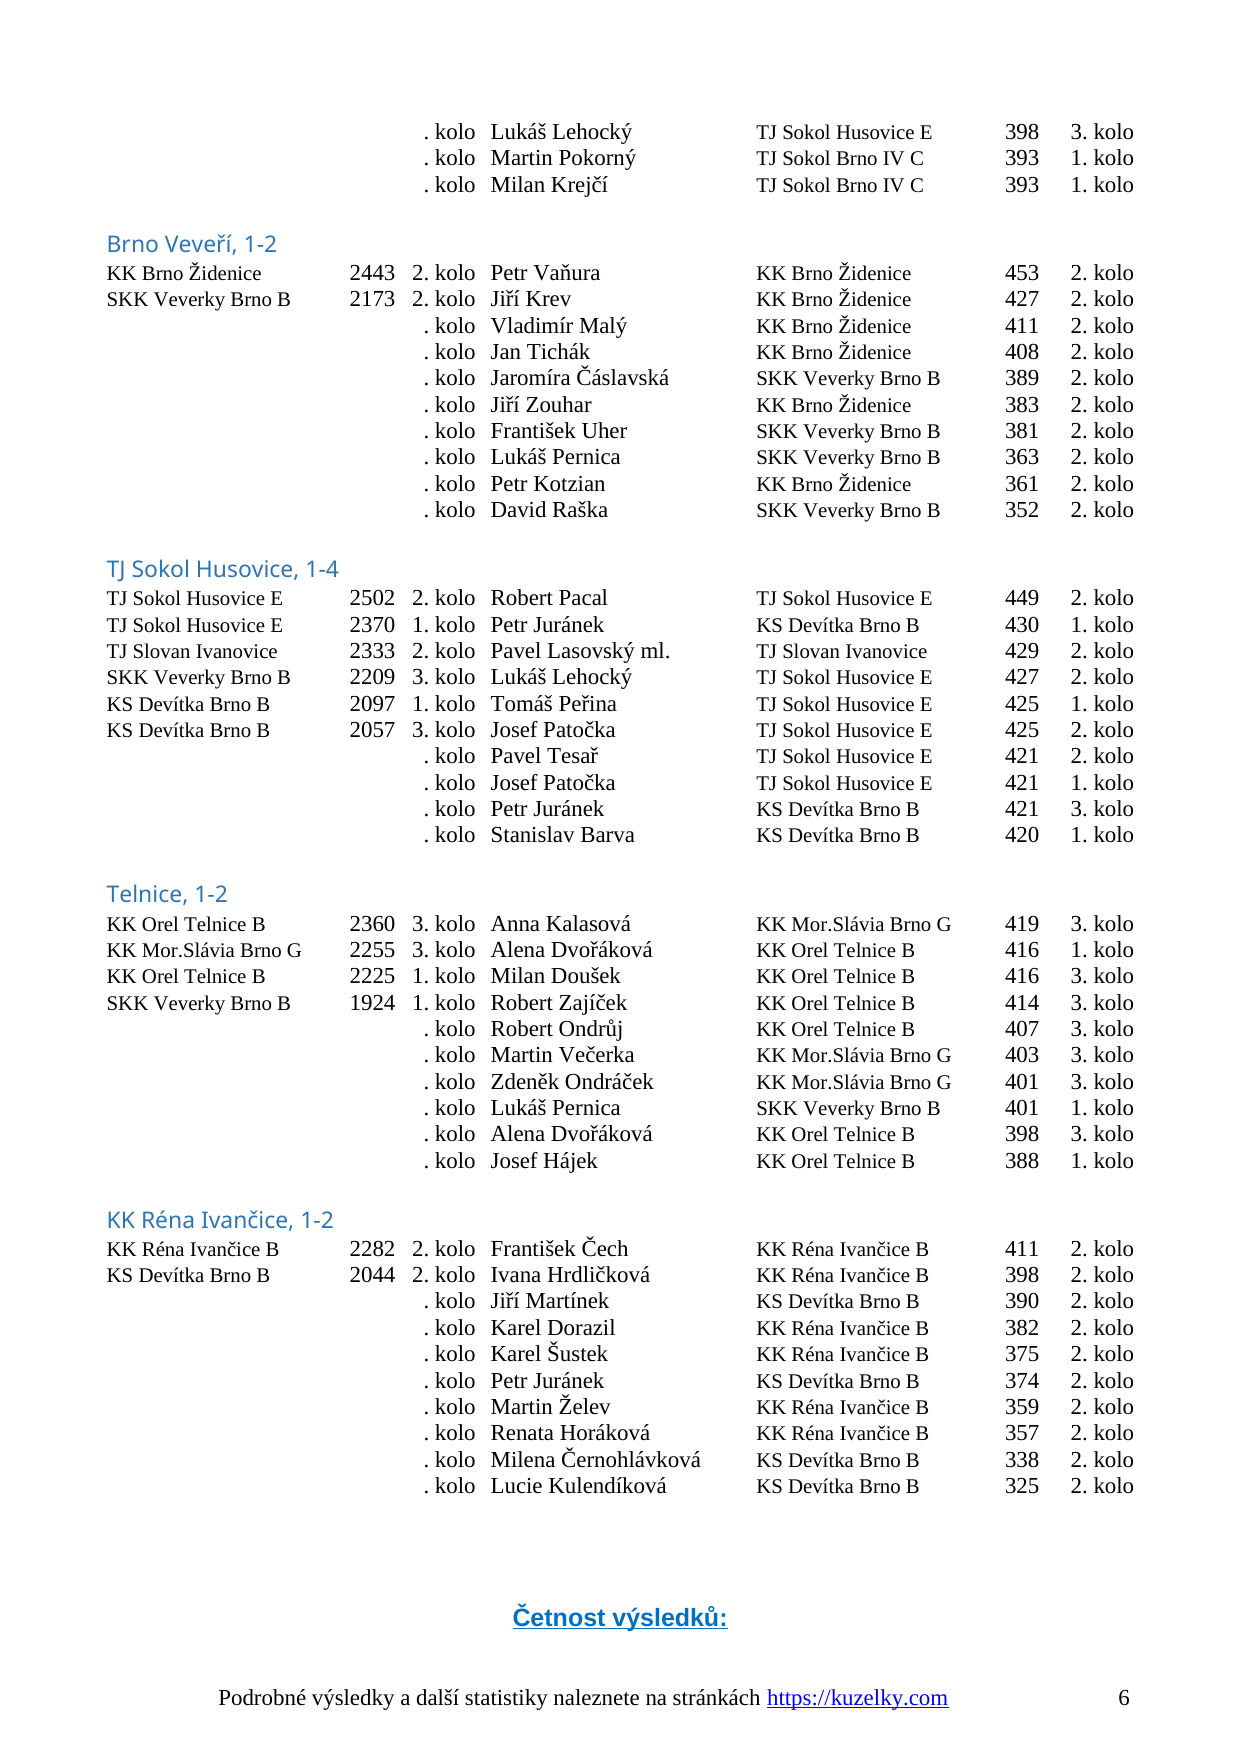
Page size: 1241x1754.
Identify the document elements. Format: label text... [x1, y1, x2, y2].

text SKK Veverky Brno B 1924 1. kolo Robert Zajíček KK Orel Telnice B 414 3. kolo [106, 989, 1134, 1015]
text . kolo Robert Ondrůj KK Orel Telnice B 407 3. kolo [106, 1015, 1134, 1041]
text KK Orel Telnice B 2360 3. kolo Anna Kalasová KK Mor.Slávia Brno G 419 3. kolo [106, 909, 1134, 936]
text . kolo Martin Večerka KK Mor.Slávia Brno G 403 3. kolo [106, 1041, 1134, 1068]
text . kolo David Raška SKK Veverky Brno B 352 2. kolo [106, 496, 1134, 522]
text . kolo Petr Juránek KS Devítka Brno B 374 2. kolo [106, 1367, 1134, 1393]
text . kolo Pavel Tesař TJ Sokol Husovice E 421 2. kolo [106, 742, 1134, 769]
subtitle Telnice, 1-2 [106, 878, 1134, 909]
text . kolo Lukáš Pernica SKK Veverky Brno B 401 1. kolo [106, 1094, 1134, 1120]
text . kolo Martin Želev KK Réna Ivančice B 359 2. kolo [106, 1393, 1134, 1419]
text . kolo Josef Hájek KK Orel Telnice B 388 1. kolo [106, 1147, 1134, 1173]
text KS Devítka Brno B 2097 1. kolo Tomáš Peřina TJ Sokol Husovice E 425 1. kolo [106, 690, 1134, 716]
text . kolo Lucie Kulendíková KS Devítka Brno B 325 2. kolo [106, 1472, 1134, 1498]
text TJ Sokol Husovice E 2370 1. kolo Petr Juránek KS Devítka Brno B 430 1. kolo [106, 611, 1134, 637]
text . kolo Stanislav Barva KS Devítka Brno B 420 1. kolo [106, 821, 1134, 848]
text . kolo Petr Kotzian KK Brno Židenice 361 2. kolo [106, 470, 1134, 496]
text . kolo František Uher SKK Veverky Brno B 381 2. kolo [106, 417, 1134, 443]
text . kolo Jiří Zouhar KK Brno Židenice 383 2. kolo [106, 391, 1134, 417]
text . kolo Martin Pokorný TJ Sokol Brno IV C 393 1. kolo [106, 144, 1134, 171]
text . kolo Jaromíra Čáslavská SKK Veverky Brno B 389 2. kolo [106, 364, 1134, 391]
text . kolo Jan Tichák KK Brno Židenice 408 2. kolo [106, 338, 1134, 364]
text TJ Sokol Husovice E 2502 2. kolo Robert Pacal TJ Sokol Husovice E 449 2. kolo [106, 584, 1134, 611]
text . kolo Karel Šustek KK Réna Ivančice B 375 2. kolo [106, 1340, 1134, 1367]
subtitle Brno Veveří, 1-2 [106, 228, 1134, 259]
text . kolo Vladimír Malý KK Brno Židenice 411 2. kolo [106, 312, 1134, 338]
text . kolo Alena Dvořáková KK Orel Telnice B 398 3. kolo [106, 1120, 1134, 1147]
text SKK Veverky Brno B 2209 3. kolo Lukáš Lehocký TJ Sokol Husovice E 427 2. kolo [106, 663, 1134, 690]
text . kolo Petr Juránek KS Devítka Brno B 421 3. kolo [106, 795, 1134, 821]
text Četnost výsledků: [94, 1602, 1145, 1631]
text KK Réna Ivančice B 2282 2. kolo František Čech KK Réna Ivančice B 411 2. kolo [106, 1235, 1134, 1261]
text . kolo Lukáš Lehocký TJ Sokol Husovice E 398 3. kolo [106, 118, 1134, 144]
text . kolo Josef Patočka TJ Sokol Husovice E 421 1. kolo [106, 769, 1134, 795]
text KK Brno Židenice 2443 2. kolo Petr Vaňura KK Brno Židenice 453 2. kolo [106, 259, 1134, 285]
text KS Devítka Brno B 2057 3. kolo Josef Patočka TJ Sokol Husovice E 425 2. kolo [106, 716, 1134, 742]
text KK Mor.Slávia Brno G 2255 3. kolo Alena Dvořáková KK Orel Telnice B 416 1. kolo [106, 936, 1134, 962]
subtitle TJ Sokol Husovice, 1-4 [106, 553, 1134, 584]
text . kolo Zdeněk Ondráček KK Mor.Slávia Brno G 401 3. kolo [106, 1068, 1134, 1094]
text . kolo Milena Černohlávková KS Devítka Brno B 338 2. kolo [106, 1446, 1134, 1472]
text TJ Slovan Ivanovice 2333 2. kolo Pavel Lasovský ml. TJ Slovan Ivanovice 429 2. kolo [106, 637, 1134, 663]
text . kolo Jiří Martínek KS Devítka Brno B 390 2. kolo [106, 1288, 1134, 1314]
text KS Devítka Brno B 2044 2. kolo Ivana Hrdličková KK Réna Ivančice B 398 2. kolo [106, 1261, 1134, 1288]
text . kolo Renata Horáková KK Réna Ivančice B 357 2. kolo [106, 1419, 1134, 1446]
text KK Orel Telnice B 2225 1. kolo Milan Doušek KK Orel Telnice B 416 3. kolo [106, 962, 1134, 989]
text . kolo Milan Krejčí TJ Sokol Brno IV C 393 1. kolo [106, 171, 1134, 197]
text . kolo Karel Dorazil KK Réna Ivančice B 382 2. kolo [106, 1314, 1134, 1340]
subtitle KK Réna Ivančice, 1-2 [106, 1204, 1134, 1235]
text . kolo Lukáš Pernica SKK Veverky Brno B 363 2. kolo [106, 443, 1134, 470]
text SKK Veverky Brno B 2173 2. kolo Jiří Krev KK Brno Židenice 427 2. kolo [106, 285, 1134, 312]
